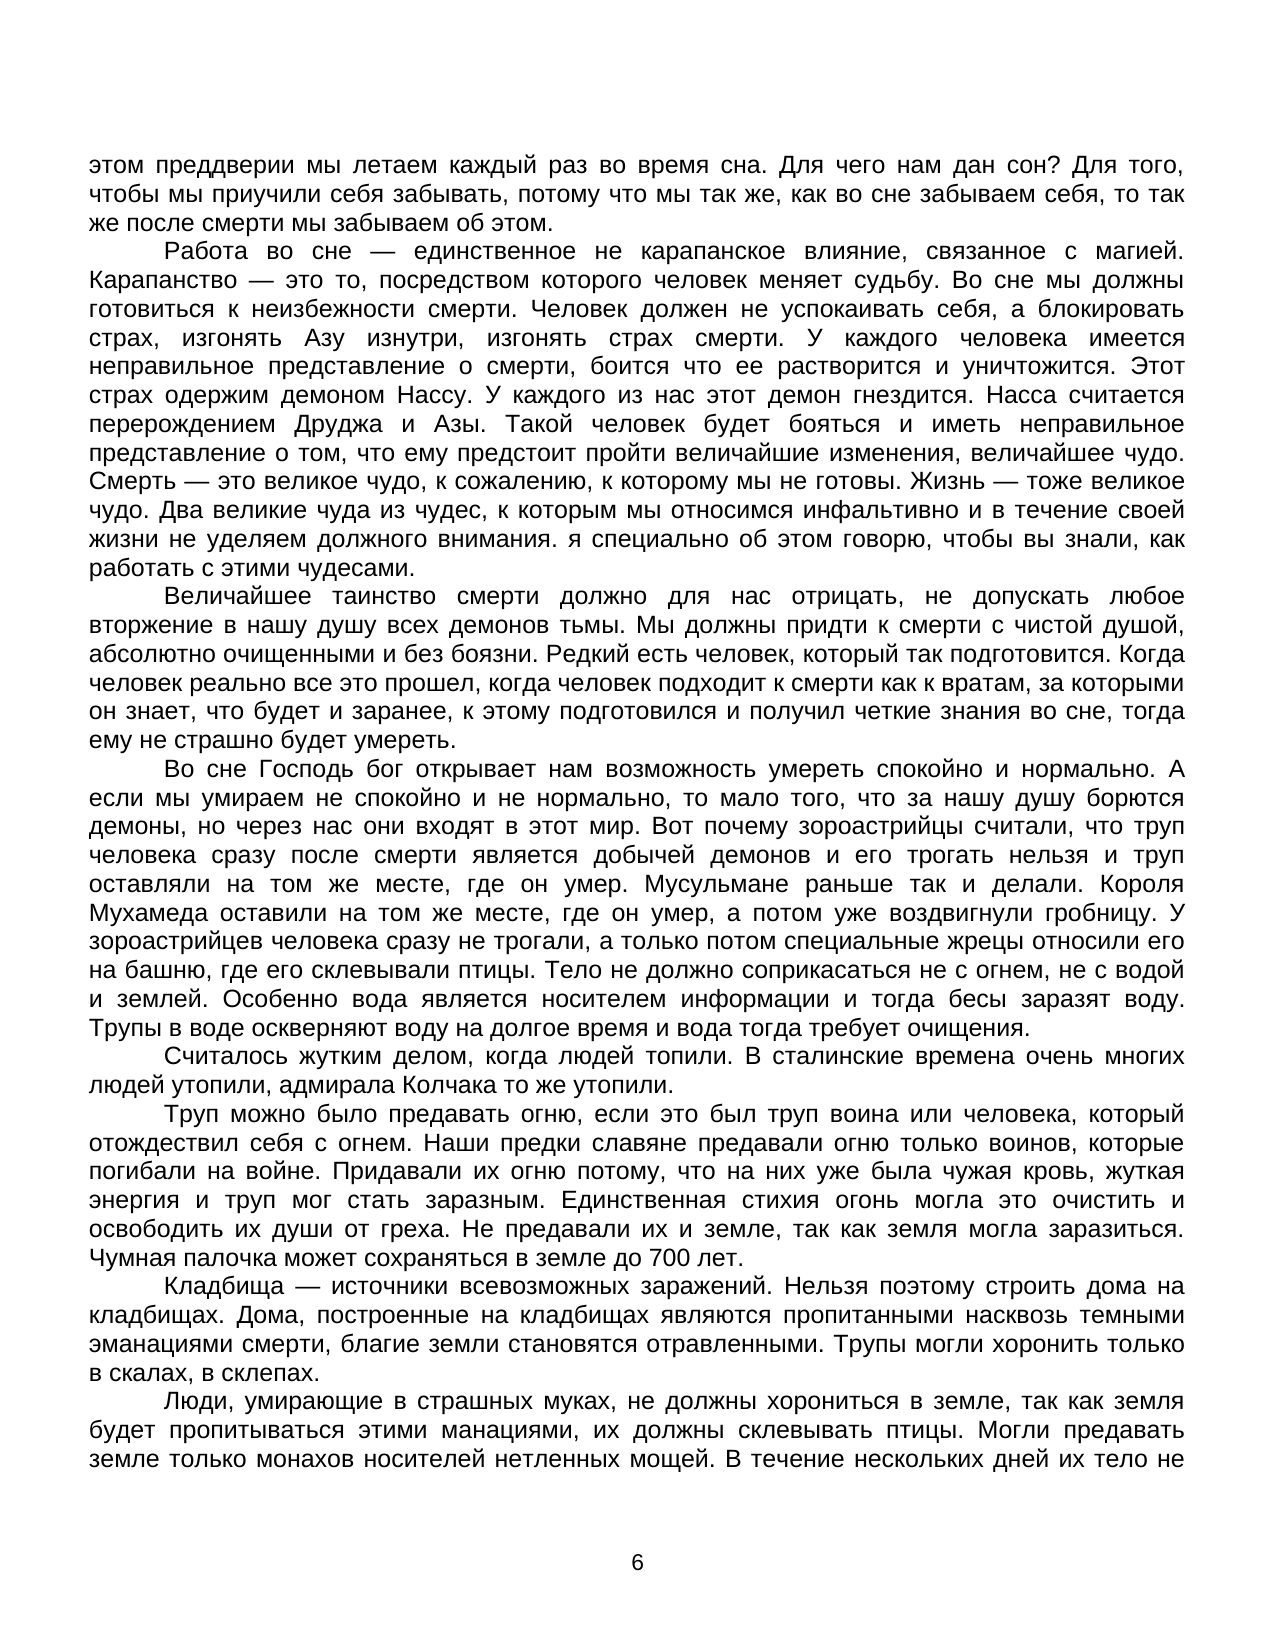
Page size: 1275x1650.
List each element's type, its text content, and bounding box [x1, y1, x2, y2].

text Во сне Господь бог открывает нам возможность умереть спокойно и нормально. А если мы умираем не спокойно и не нормально, то мало того, что за нашу душу борются демоны, но через нас они входят в этот мир. Вот почему зороастрийцы считали, что труп человека сразу после смерти является добычей демонов и его трогать нельзя и труп оставляли на том же месте, где он умер. Мусульмане раньше так и делали. Короля Мухамеда оставили на том же месте, где он умер, а потом уже воздвигнули гробницу. У зороастрийцев человека сразу не трогали, а только потом специальные жрецы относили его на башню, где его склевывали птицы. Тело не должно соприкасаться не с огнем, не с водой и землей. Особенно вода является носителем информации и тогда бесы заразят воду. Трупы в воде оскверняют воду на долгое время и вода тогда требует очищения. [89, 754, 1186, 1041]
text Величайшее таинство смерти должно для нас отрицать, не допускать любое вторжение в нашу душу всех демонов тьмы. Мы должны придти к смерти с чистой душой, абсолютно очищенными и без боязни. Редкий есть человек, который так подготовится. Когда человек реально все это прошел, когда человек подходит к смерти как к вратам, за которыми он знает, что будет и заранее, к этому подготовился и получил четкие знания во сне, тогда ему не страшно будет умереть. [89, 581, 1186, 754]
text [89, 1386, 1186, 1472]
text Работа во сне — единственное не карапанское влияние, связанное с магией. Карапанство — это то, посредством которого человек меняет судьбу. Во сне мы должны готовиться к неизбежности смерти. Человек должен не успокаивать себя, а блокировать страх, изгонять Азу изнутри, изгонять страх смерти. У каждого человека имеется неправильное представление о смерти, боится что ее растворится и уничтожится. Этот страх одержим демоном Нассу. У каждого из нас этот демон гнездится. Насса считается перерождением Друджа и Азы. Такой человек будет бояться и иметь неправильное представление о том, что ему предстоит пройти величайшие изменения, величайшее чудо. Смерть — это великое чудо, к сожалению, к которому мы не готовы. Жизнь — тоже великое чудо. Два великие чуда из чудес, к которым мы относимся инфальтивно и в течение своей жизни не уделяем должного внимания. я специально об этом говорю, чтобы вы знали, как работать с этими чудесами. [89, 236, 1186, 581]
text Кладбища — источники всевозможных заражений. Нельзя поэтому строить дома на кладбищах. Дома, построенные на кладбищах являются пропитанными насквозь темными эманациями смерти, благие земли становятся отравленными. Трупы могли хоронить только в скалах, в склепах. [89, 1271, 1186, 1386]
text Труп можно было предавать огню, если это был труп воина или человека, который отождествил себя с огнем. Наши предки славяне предавали огню только воинов, которые погибали на войне. Придавали их огню потому, что на них уже была чужая кровь, жуткая энергия и труп мог стать заразным. Единственная стихия огонь могла это очистить и освободить их души от греха. Не предавали их и земле, так как земля могла заразиться. Чумная палочка может сохраняться в земле до 700 лет. [89, 1099, 1186, 1271]
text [89, 150, 1186, 236]
text Считалось жутким делом, когда людей топили. В сталинские времена очень многих людей утопили, адмирала Колчака то же утопили. [89, 1041, 1186, 1099]
